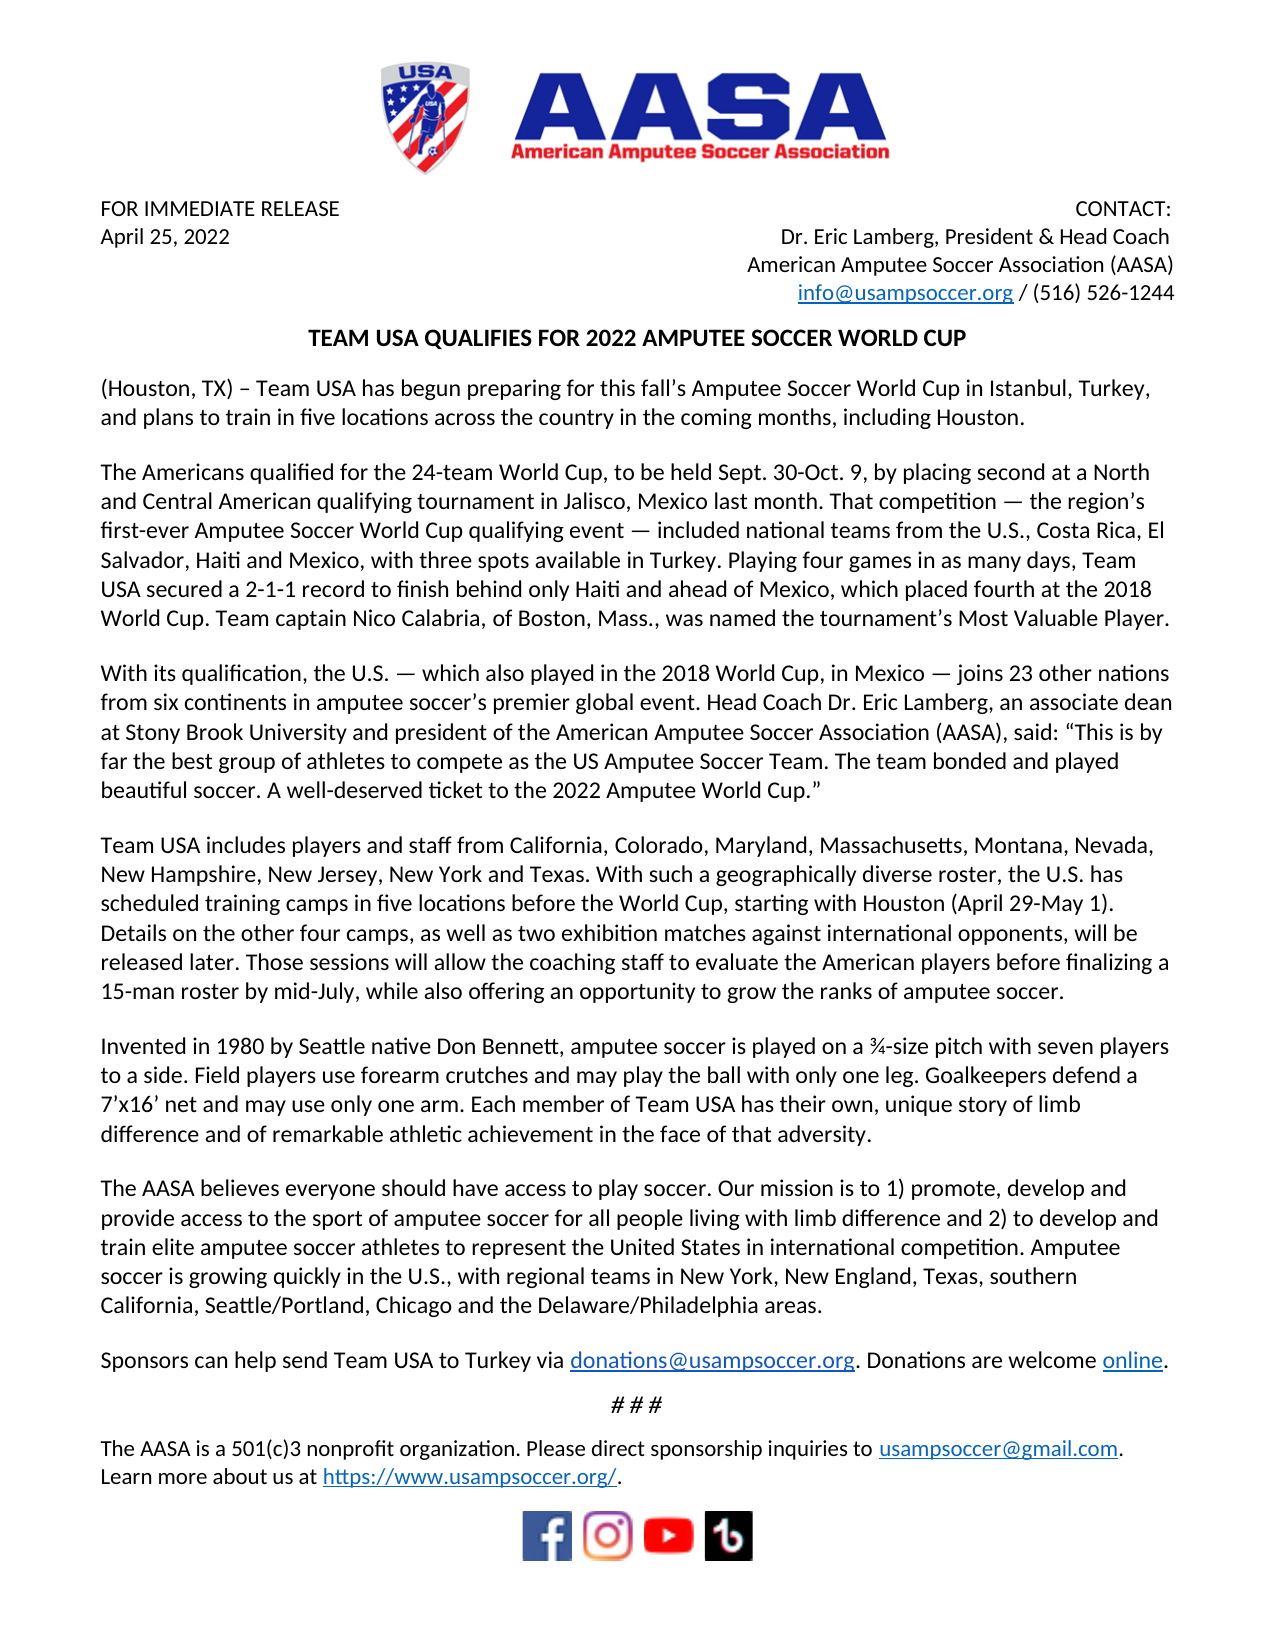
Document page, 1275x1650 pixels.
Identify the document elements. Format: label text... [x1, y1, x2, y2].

text TEAM USA QUALIFIES FOR 2022 AMPUTEE SOCCER WORLD CUP [100, 322, 1174, 352]
text Sponsors can help send Team USA to Turkey via donations@usampsoccer.org. Donations are welcome online. [100, 1345, 1174, 1374]
text With its qualification, the U.S. — which also played in the 2018 World Cup, in Mexico — joins 23 other nations from six continents in amputee soccer’s premier global event. Head Coach Dr. Eric Lamberg, an associate dean at Stony Brook University and president of the American Amputee Soccer Association (AASA), said: “This is by far the best group of athletes to compete as the US Amputee Soccer Team. The team bonded and played beautiful soccer. A well-deserved ticket to the 2022 Amputee World Cup.” [100, 658, 1174, 804]
text The AASA believes everyone should have access to play soccer. Our mission is to 1) promote, develop and provide access to the sport of amputee soccer for all people living with limb difference and 2) to develop and train elite amputee soccer athletes to represent the United States in international competition. Amputee soccer is growing quickly in the U.S., with regional teams in New York, New England, Texas, southern California, Seattle/Portland, Chicago and the Delaware/Philadelphia areas. [100, 1173, 1174, 1320]
picture [583, 1511, 633, 1561]
picture [508, 59, 901, 176]
picture [374, 59, 478, 176]
text (Houston, TX) – Team USA has begun preparing for this fall’s Amputee Soccer World Cup in Istanbul, Turkey, and plans to train in five locations across the country in the coming months, including Houston. [100, 373, 1174, 432]
text The AASA is a 501(c)3 nonprofit organization. Please direct sponsorship inquiries to usampsoccer@gmail.com. Learn more about us at https://www.usampsoccer.org/. [100, 1434, 1174, 1490]
picture [522, 1511, 572, 1561]
text info@usampsoccer.org / (516) 526-1244 [100, 278, 1174, 306]
text FOR IMMEDIATE RELEASE CONTACT: [100, 194, 1174, 222]
text Invented in 1980 by Seattle native Don Bennett, amputee soccer is played on a ¾-size pitch with seven players to a side. Field players use forearm crutches and may play the ball with only one leg. Goalkeepers defend a 7’x16’ net and may use only one arm. Each member of Team USA has their own, unique story of limb difference and of remarkable athletic achievement in the face of that adversity. [100, 1031, 1174, 1148]
text # # # [100, 1390, 1174, 1418]
text American Amputee Soccer Association (AASA) [100, 250, 1174, 278]
text The Americans qualified for the 24-team World Cup, to be held Sept. 30-Oct. 9, by placing second at a North and Central American qualifying tournament in Jalisco, Mexico last month. That competition — the region’s first-ever Amputee Soccer World Cup qualifying event — included national teams from the U.S., Costa Rica, El Salvador, Haiti and Mexico, with three spots available in Turkey. Playing four games in as many days, Team USA secured a 2-1-1 record to finish behind only Haiti and ahead of Mexico, which placed fourth at the 2018 World Cup. Team captain Nico Calabria, of Boston, Mass., was named the tournament’s Most Valuable Player. [100, 457, 1174, 633]
text Team USA includes players and staff from California, Colorado, Maryland, Massachusetts, Montana, Nevada, New Hampshire, New Jersey, New York and Texas. With such a geographically diverse roster, the U.S. has scheduled training camps in five locations before the World Cup, starting with Houston (April 29-May 1). Details on the other four camps, as well as two exhibition matches against international opponents, will be released later. Those sessions will allow the coaching staff to evaluate the American players before finalizing a 15-man roster by mid-July, while also offering an opportunity to grow the ranks of amputee soccer. [100, 830, 1174, 1006]
picture [644, 1511, 694, 1561]
picture [704, 1511, 753, 1561]
text April 25, 2022 Dr. Eric Lamberg, President & Head Coach [100, 222, 1174, 250]
